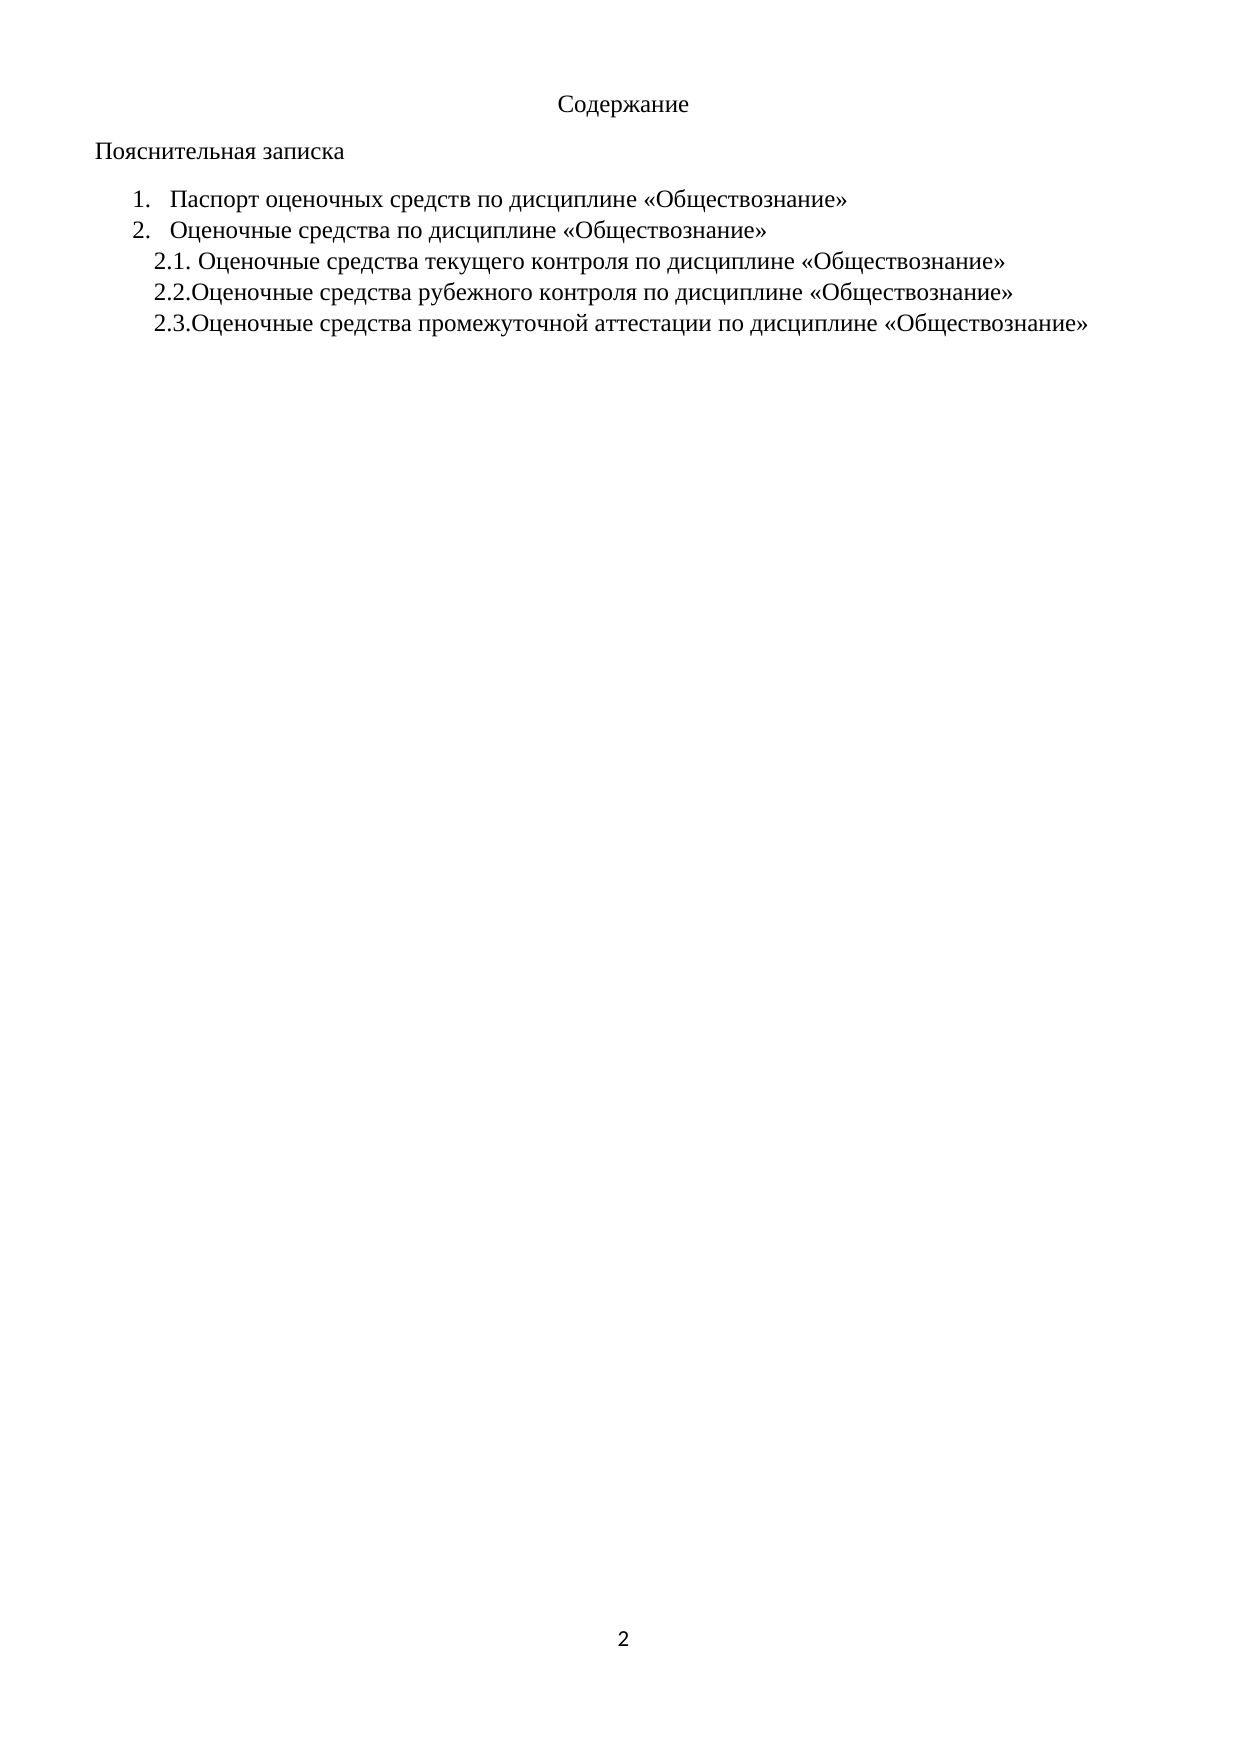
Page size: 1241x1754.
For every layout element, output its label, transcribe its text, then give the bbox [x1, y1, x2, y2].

list Оценочные средства текущего контроля по дисциплине «Обществознание» [153, 246, 1152, 275]
text Пояснительная записка [94, 136, 1152, 165]
list Оценочные средства по дисциплине «Обществознание» [132, 215, 1152, 244]
list 2.3.Оценочные средства промежуточной аттестации по дисциплине «Обществознание» [153, 308, 1152, 337]
list Паспорт оценочных средств по дисциплине «Обществознание» [132, 184, 1152, 213]
list 2.2.Оценочные средства рубежного контроля по дисциплине «Обществознание» [153, 277, 1152, 306]
text Содержание [94, 89, 1152, 117]
